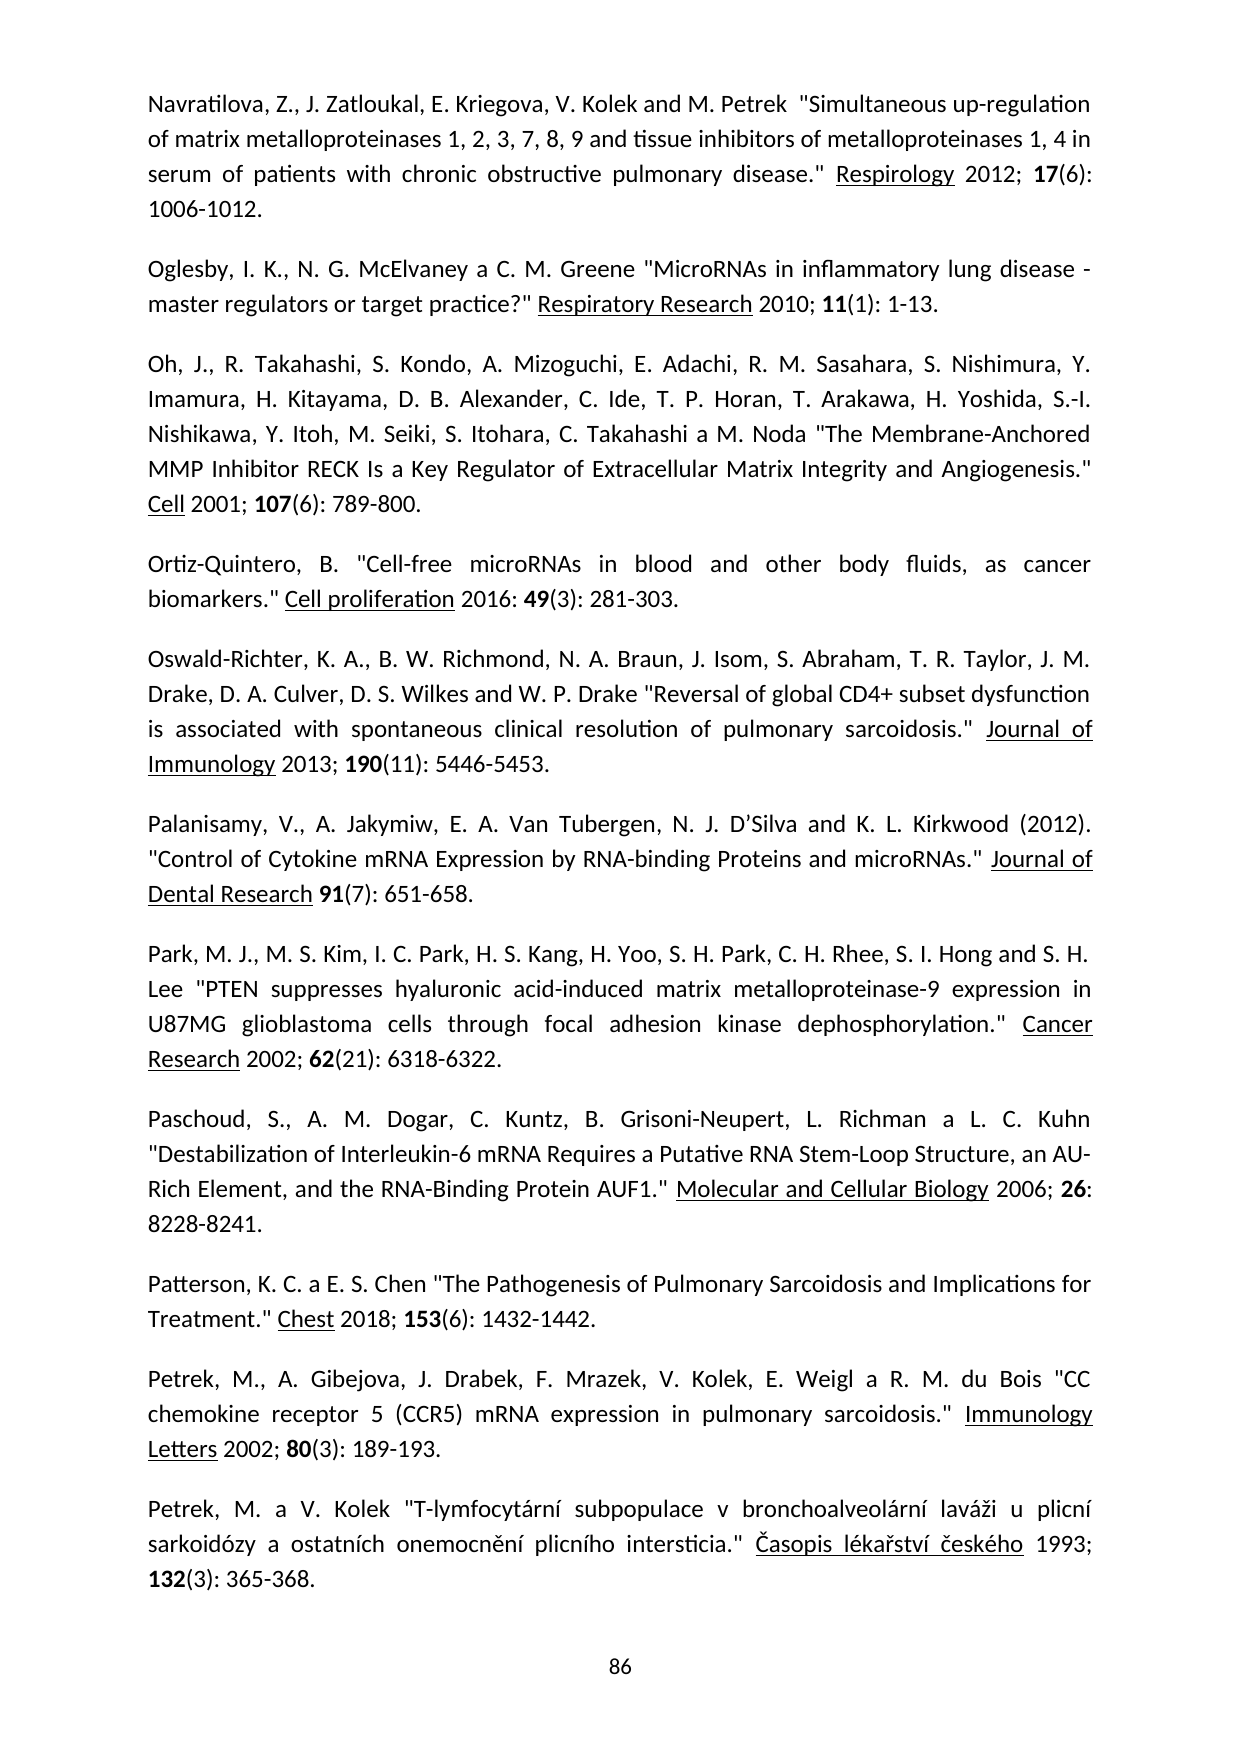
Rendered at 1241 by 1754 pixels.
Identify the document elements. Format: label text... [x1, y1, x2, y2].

text Palanisamy, V., A. Jakymiw, E. A. Van Tubergen, N. J. D’Silva and K. L. Kirkwood (2012). "Control of Cytokine mRNA Expression by RNA-binding Proteins and microRNAs." Journal of Dental Research 91(7): 651-658. [148, 809, 1093, 909]
text Patterson, K. C. a E. S. Chen "The Pathogenesis of Pulmonary Sarcoidosis and Implications for Treatment." Chest 2018; 153(6): 1432-1442. [148, 1269, 1093, 1334]
text Oswald-Richter, K. A., B. W. Richmond, N. A. Braun, J. Isom, S. Abraham, T. R. Taylor, J. M. Drake, D. A. Culver, D. S. Wilkes and W. P. Drake "Reversal of global CD4+ subset dysfunction is associated with spontaneous clinical resolution of pulmonary sarcoidosis." Journal of Immunology 2013; 190(11): 5446-5453. [148, 644, 1093, 779]
text Park, M. J., M. S. Kim, I. C. Park, H. S. Kang, H. Yoo, S. H. Park, C. H. Rhee, S. I. Hong and S. H. Lee "PTEN suppresses hyaluronic acid-induced matrix metalloproteinase-9 expression in U87MG glioblastoma cells through focal adhesion kinase dephosphorylation." Cancer Research 2002; 62(21): 6318-6322. [148, 939, 1093, 1074]
text Petrek, M. a V. Kolek "T-lymfocytární subpopulace v bronchoalveolární laváži u plicní sarkoidózy a ostatních onemocnění plicního intersticia." Časopis lékařství českého 1993; 132(3): 365-368. [148, 1494, 1093, 1594]
text Navratilova, Z., J. Zatloukal, E. Kriegova, V. Kolek and M. Petrek "Simultaneous up-regulation of matrix metalloproteinases 1, 2, 3, 7, 8, 9 and tissue inhibitors of metalloproteinases 1, 4 in serum of patients with chronic obstructive pulmonary disease." Respirology 2012; 17(6): 1006-1012. [148, 89, 1093, 224]
text Oglesby, I. K., N. G. McElvaney a C. M. Greene "MicroRNAs in inflammatory lung disease - master regulators or target practice?" Respiratory Research 2010; 11(1): 1-13. [148, 254, 1093, 319]
text Paschoud, S., A. M. Dogar, C. Kuntz, B. Grisoni-Neupert, L. Richman a L. C. Kuhn "Destabilization of Interleukin-6 mRNA Requires a Putative RNA Stem-Loop Structure, an AU-Rich Element, and the RNA-Binding Protein AUF1." Molecular and Cellular Biology 2006; 26: 8228-8241. [148, 1104, 1093, 1239]
text Oh, J., R. Takahashi, S. Kondo, A. Mizoguchi, E. Adachi, R. M. Sasahara, S. Nishimura, Y. Imamura, H. Kitayama, D. B. Alexander, C. Ide, T. P. Horan, T. Arakawa, H. Yoshida, S.-I. Nishikawa, Y. Itoh, M. Seiki, S. Itohara, C. Takahashi a M. Noda "The Membrane-Anchored MMP Inhibitor RECK Is a Key Regulator of Extracellular Matrix Integrity and Angiogenesis." Cell 2001; 107(6): 789-800. [148, 349, 1093, 519]
text Petrek, M., A. Gibejova, J. Drabek, F. Mrazek, V. Kolek, E. Weigl a R. M. du Bois "CC chemokine receptor 5 (CCR5) mRNA expression in pulmonary sarcoidosis." Immunology Letters 2002; 80(3): 189-193. [148, 1364, 1093, 1464]
text Ortiz-Quintero, B. "Cell-free microRNAs in blood and other body fluids, as cancer biomarkers." Cell proliferation 2016: 49(3): 281-303. [148, 549, 1093, 614]
